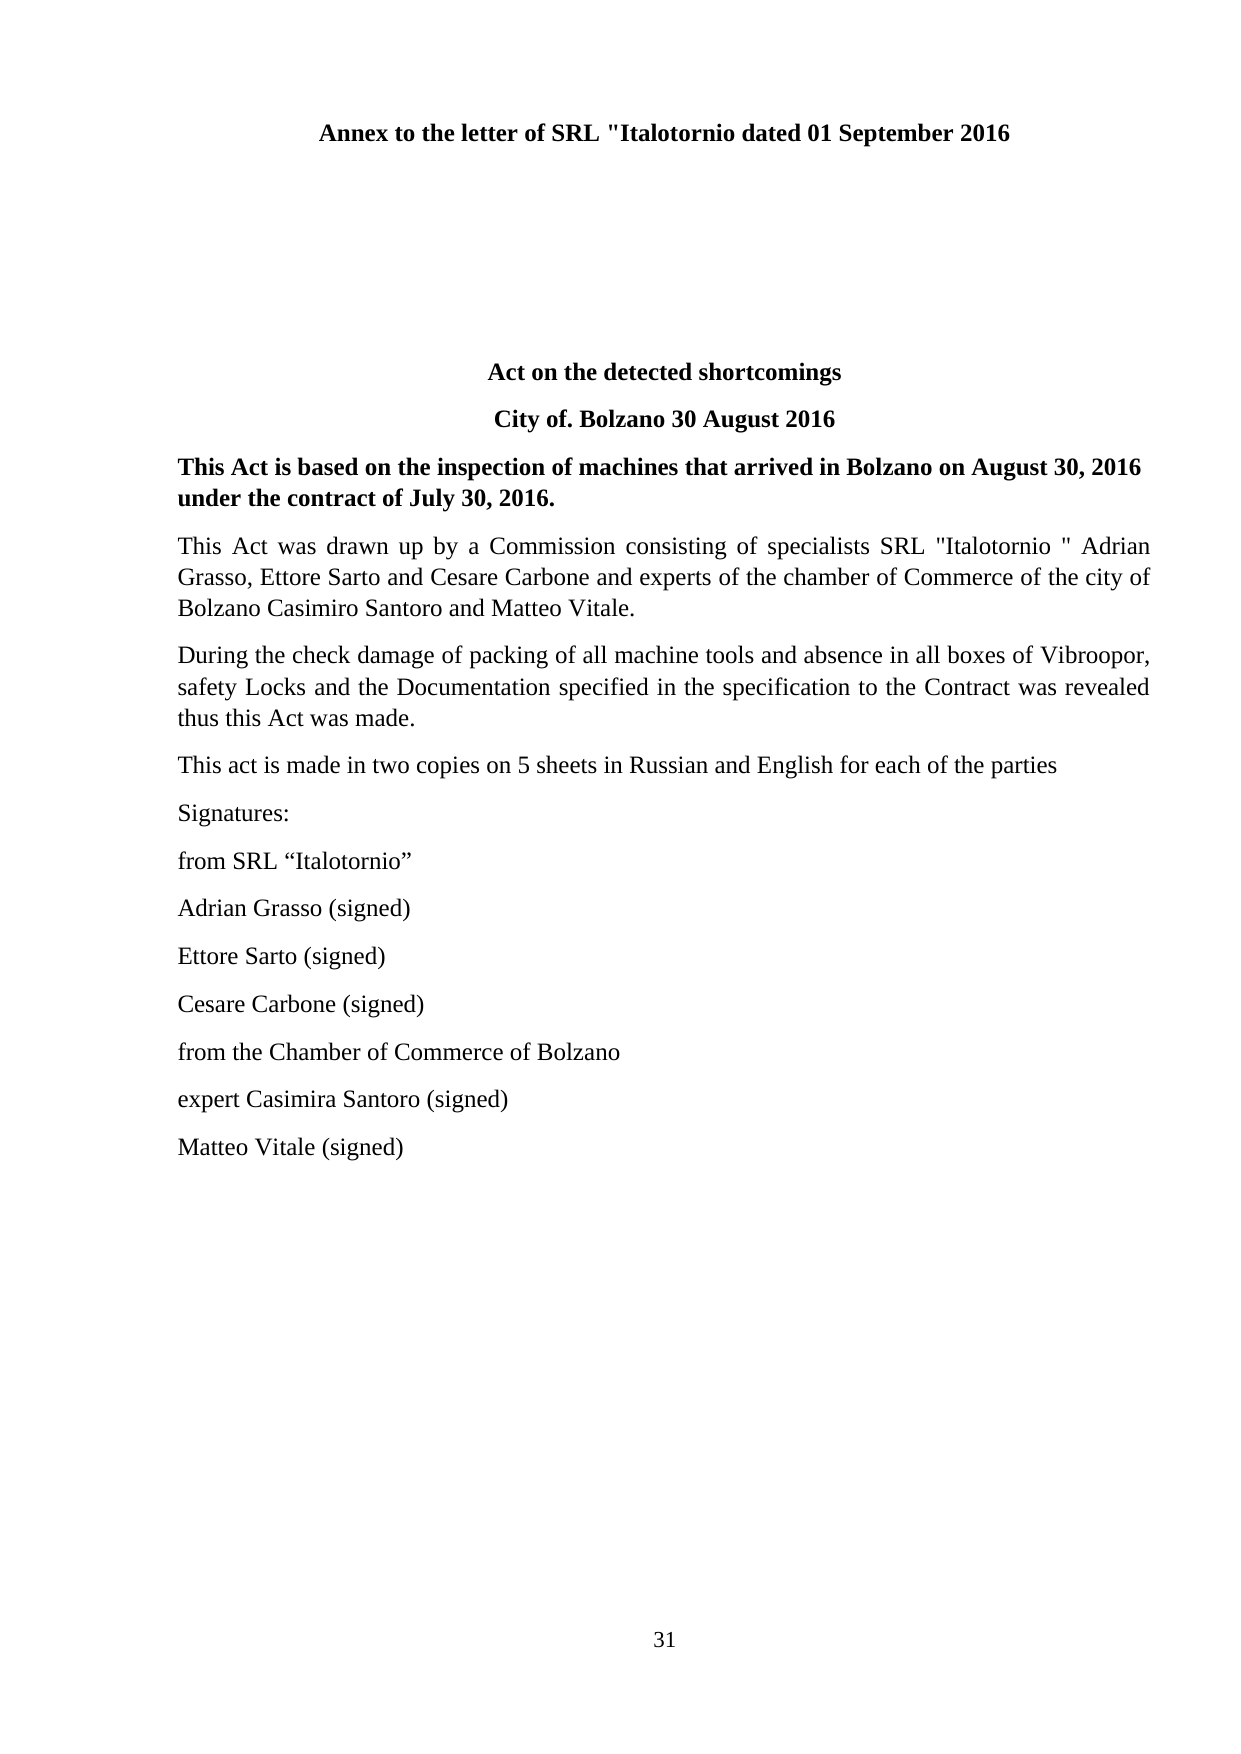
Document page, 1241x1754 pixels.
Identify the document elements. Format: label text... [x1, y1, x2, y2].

text Act on the detected shortcomings [177, 357, 1152, 385]
text Annex to the letter of SRL "Italotornio dated 01 September 2016 [177, 118, 1152, 147]
text This act is made in two copies on 5 sheets in Russian and English for each of the parties [177, 750, 1152, 779]
text Matteo Vitale (signed) [177, 1132, 1152, 1161]
text Signatures: [177, 798, 1152, 827]
text City of. Bolzano 30 August 2016 [177, 404, 1152, 433]
text from the Chamber of Commerce of Bolzano [177, 1037, 1152, 1065]
text from SRL “Italotornio” [177, 846, 1152, 874]
text Cesare Carbone (signed) [177, 989, 1152, 1018]
text This Act was drawn up by a Commission consisting of specialists SRL "Italotornio " Adrian Grasso, Ettore Sarto and Cesare Carbone and experts of the chamber of Commerce of the city of Bolzano Casimiro Santoro and Matteo Vitale. [177, 531, 1152, 622]
text During the check damage of packing of all machine tools and absence in all boxes of Vibroopor, safety Locks and the Documentation specified in the specification to the Contract was revealed thus this Act was made. [177, 641, 1152, 731]
text Ettore Sarto (signed) [177, 941, 1152, 970]
text Adrian Grasso (signed) [177, 893, 1152, 922]
text expert Casimira Santoro (signed) [177, 1084, 1152, 1113]
text This Act is based on the inspection of machines that arrived in Bolzano on August 30, 2016 under the contract of July 30, 2016. [177, 452, 1152, 512]
